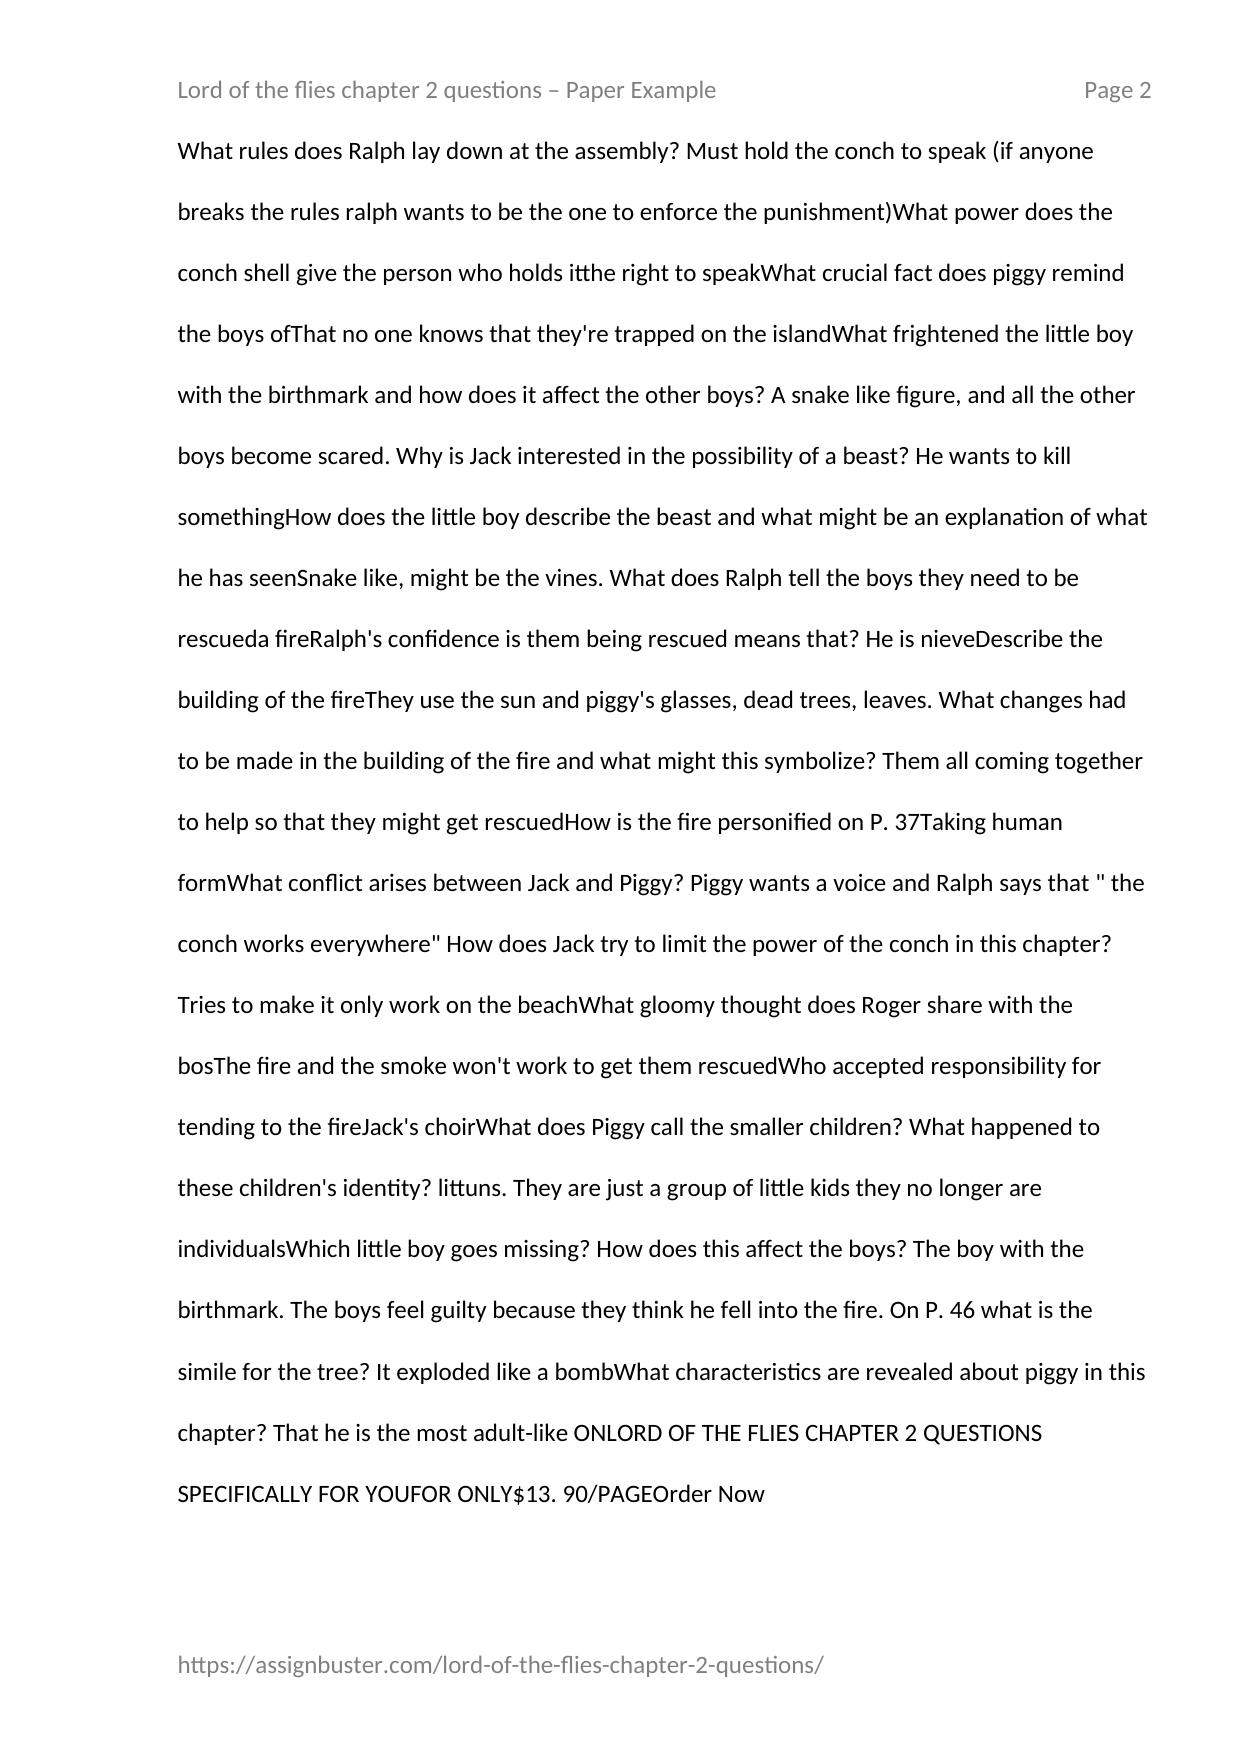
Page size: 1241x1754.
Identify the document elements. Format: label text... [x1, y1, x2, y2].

text What rules does Ralph lay down at the assembly? Must hold the conch to speak (if anyone breaks the rules ralph wants to be the one to enforce the punishment)What power does the conch shell give the person who holds itthe right to speakWhat crucial fact does piggy remind the boys ofThat no one knows that they're trapped on the islandWhat frightened the little boy with the birthmark and how does it affect the other boys? A snake like figure, and all the other boys become scared. Why is Jack interested in the possibility of a beast? He wants to kill somethingHow does the little boy describe the beast and what might be an explanation of what he has seenSnake like, might be the vines. What does Ralph tell the boys they need to be rescueda fireRalph's confidence is them being rescued means that? He is nieveDescribe the building of the fireThey use the sun and piggy's glasses, dead trees, leaves. What changes had to be made in the building of the fire and what might this symbolize? Them all coming together to help so that they might get rescuedHow is the fire personified on P. 37Taking human formWhat conflict arises between Jack and Piggy? Piggy wants a voice and Ralph says that " the conch works everywhere" How does Jack try to limit the power of the conch in this chapter? Tries to make it only work on the beachWhat gloomy thought does Roger share with the bosThe fire and the smoke won't work to get them rescuedWho accepted responsibility for tending to the fireJack's choirWhat does Piggy call the smaller children? What happened to these children's identity? littuns. They are just a group of little kids they no longer are individualsWhich little boy goes missing? How does this affect the boys? The boy with the birthmark. The boys feel guilty because they think he fell into the fire. On P. 46 what is the simile for the tree? It exploded like a bombWhat characteristics are revealed about piggy in this chapter? That he is the most adult-like ONLORD OF THE FLIES CHAPTER 2 QUESTIONS SPECIFICALLY FOR YOUFOR ONLY$13. 90/PAGEOrder Now [177, 135, 1152, 1508]
